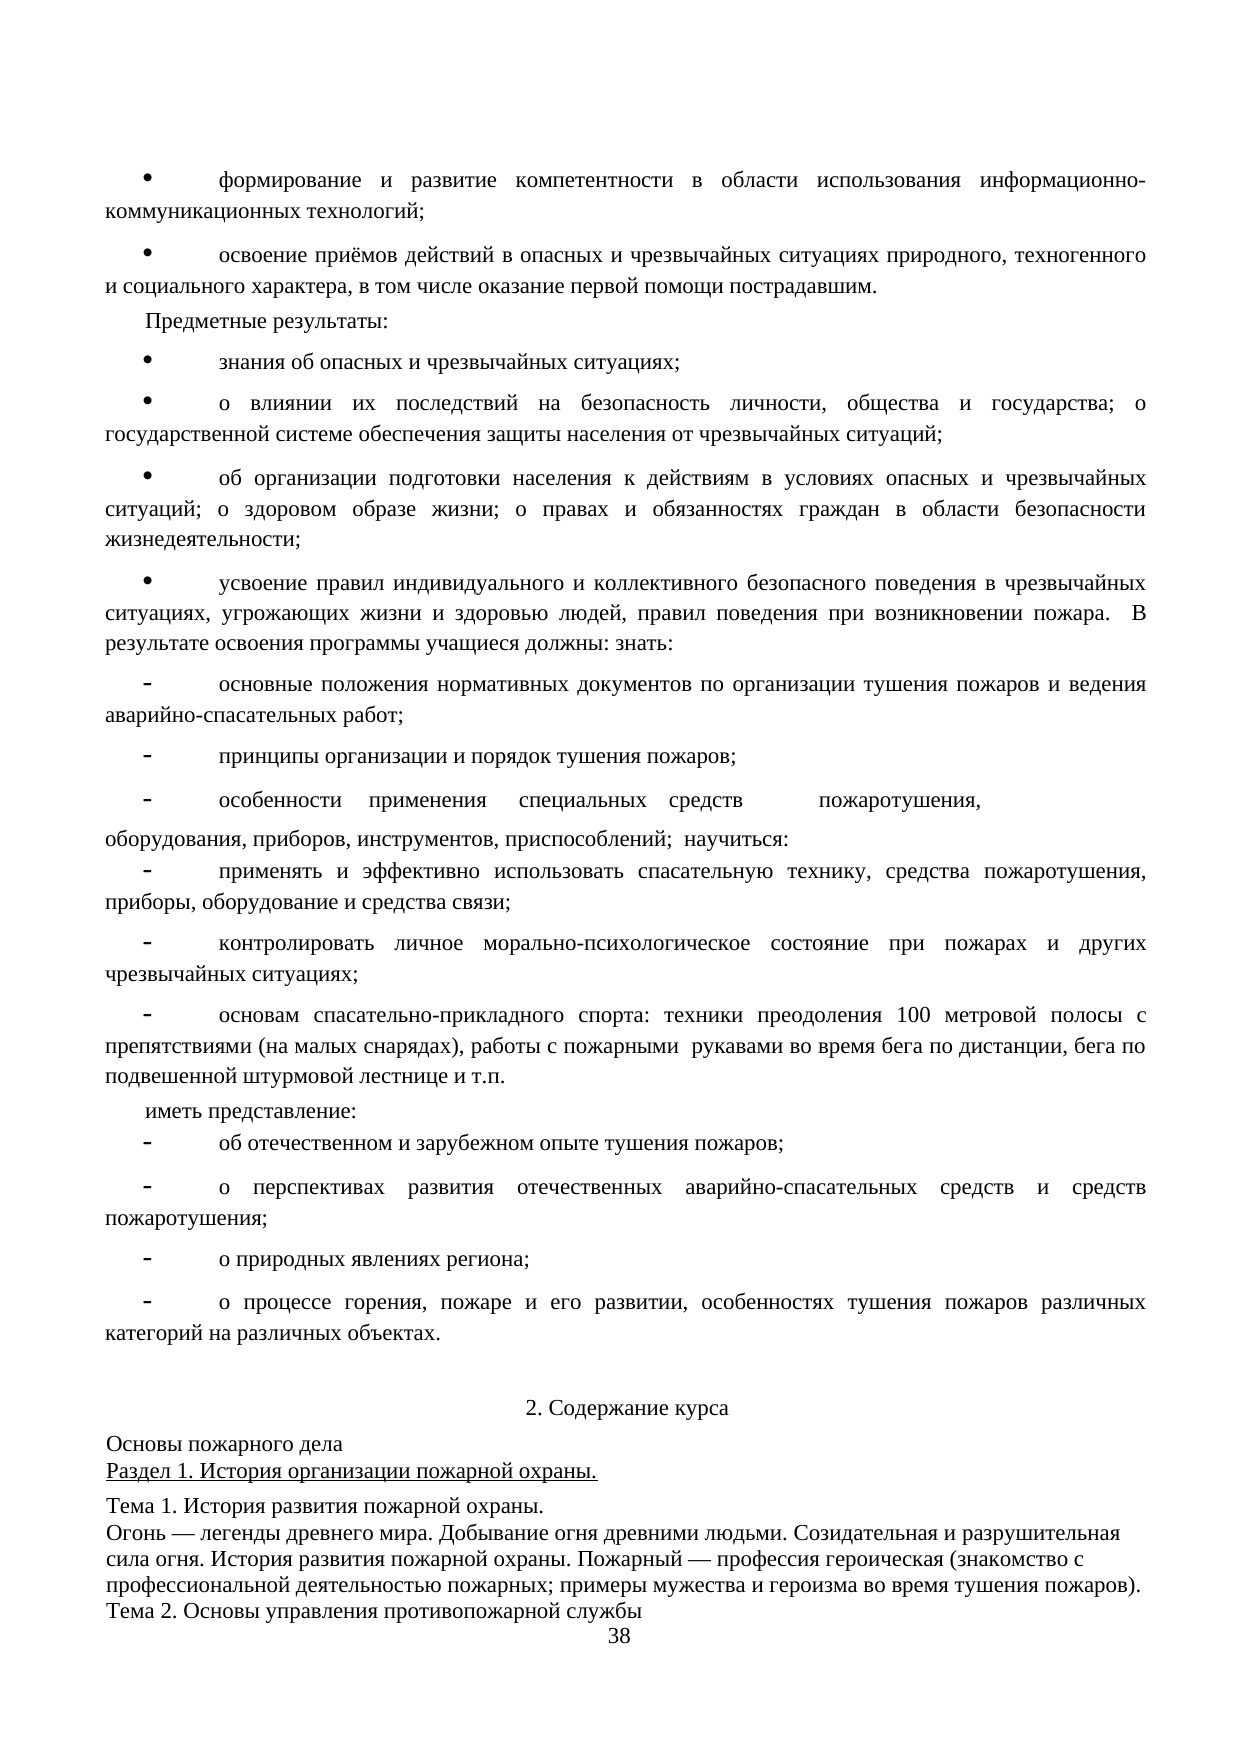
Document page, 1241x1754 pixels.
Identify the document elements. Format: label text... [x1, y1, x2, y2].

text 2. Содержание курса [174, 1394, 1081, 1420]
list применять и эффективно использовать спасательную технику, средства пожаротушения, приборы, оборудование и средства связи; [105, 851, 1148, 914]
list об отечественном и зарубежном опыте тушения пожаров; [105, 1123, 1148, 1157]
text оборудования, приборов, инструментов, приспособлений; научиться: [105, 825, 1016, 851]
list усвоение правил индивидуального и коллективного безопасного поведения в чрезвычайных ситуациях, угрожающих жизни и здоровью людей, правил поведения при возникновении пожара. В результате освоения программы учащиеся должны: знать: [105, 563, 1148, 656]
list основные положения нормативных документов по организации тушения пожаров и ведения аварийно-спасательных работ; [105, 664, 1148, 728]
list знания об опасных и чрезвычайных ситуациях; [105, 342, 1148, 376]
text Тема 1. История развития пожарной охраны. [106, 1492, 1148, 1518]
list о природных явлениях региона; [105, 1239, 1148, 1272]
list принципы организации и порядок тушения пожаров; [105, 736, 1148, 770]
text иметь представление: [145, 1097, 1148, 1123]
list освоение приёмов действий в опасных и чрезвычайных ситуациях природного, техногенного и социального характера, в том числе оказание первой помощи пострадавшим. [105, 235, 1148, 298]
text Предметные результаты: [145, 307, 1148, 333]
text Огонь — легенды древнего мира. Добывание огня древними людьми. Созидательная и разрушительная сила огня. История развития пожарной охраны. Пожарный — профессия героическая (знакомство с профессиональной деятельностью пожарных; примеры мужества и героизма во время тушения пожаров). [106, 1518, 1148, 1598]
list о процессе горения, пожаре и его развитии, особенностях тушения пожаров различных категорий на различных объектах. [105, 1282, 1148, 1345]
list формирование и развитие компетентности в области использования информационно-коммуникационных технологий; [105, 160, 1148, 224]
text Раздел 1. История организации пожарной охраны. [106, 1457, 1155, 1483]
text Основы пожарного дела [106, 1430, 1148, 1457]
list особенности применения специальных средств пожаротушения, [105, 780, 1148, 813]
text Тема 2. Основы управления противопожарной службы [106, 1598, 1148, 1624]
list об организации подготовки населения к действиям в условиях опасных и чрезвычайных ситуаций; о здоровом образе жизни; о правах и обязанностях граждан в области безопасности жизнедеятельности; [105, 458, 1148, 551]
list о перспективах развития отечественных аварийно-спасательных средств и средств пожаротушения; [105, 1167, 1148, 1230]
list о влиянии их последствий на безопасность личности, общества и государства; о государственной системе обеспечения защиты населения от чрезвычайных ситуаций; [105, 383, 1148, 446]
list основам спасательно-прикладного спорта: техники преодоления 100 метровой полосы с препятствиями (на малых снарядах), работы с пожарными рукавами во время бега по дистанции, бега по подвешенной штурмовой лестнице и т.п. [105, 995, 1148, 1088]
list контролировать личное морально-психологическое состояние при пожарах и других чрезвычайных ситуациях; [105, 923, 1148, 986]
